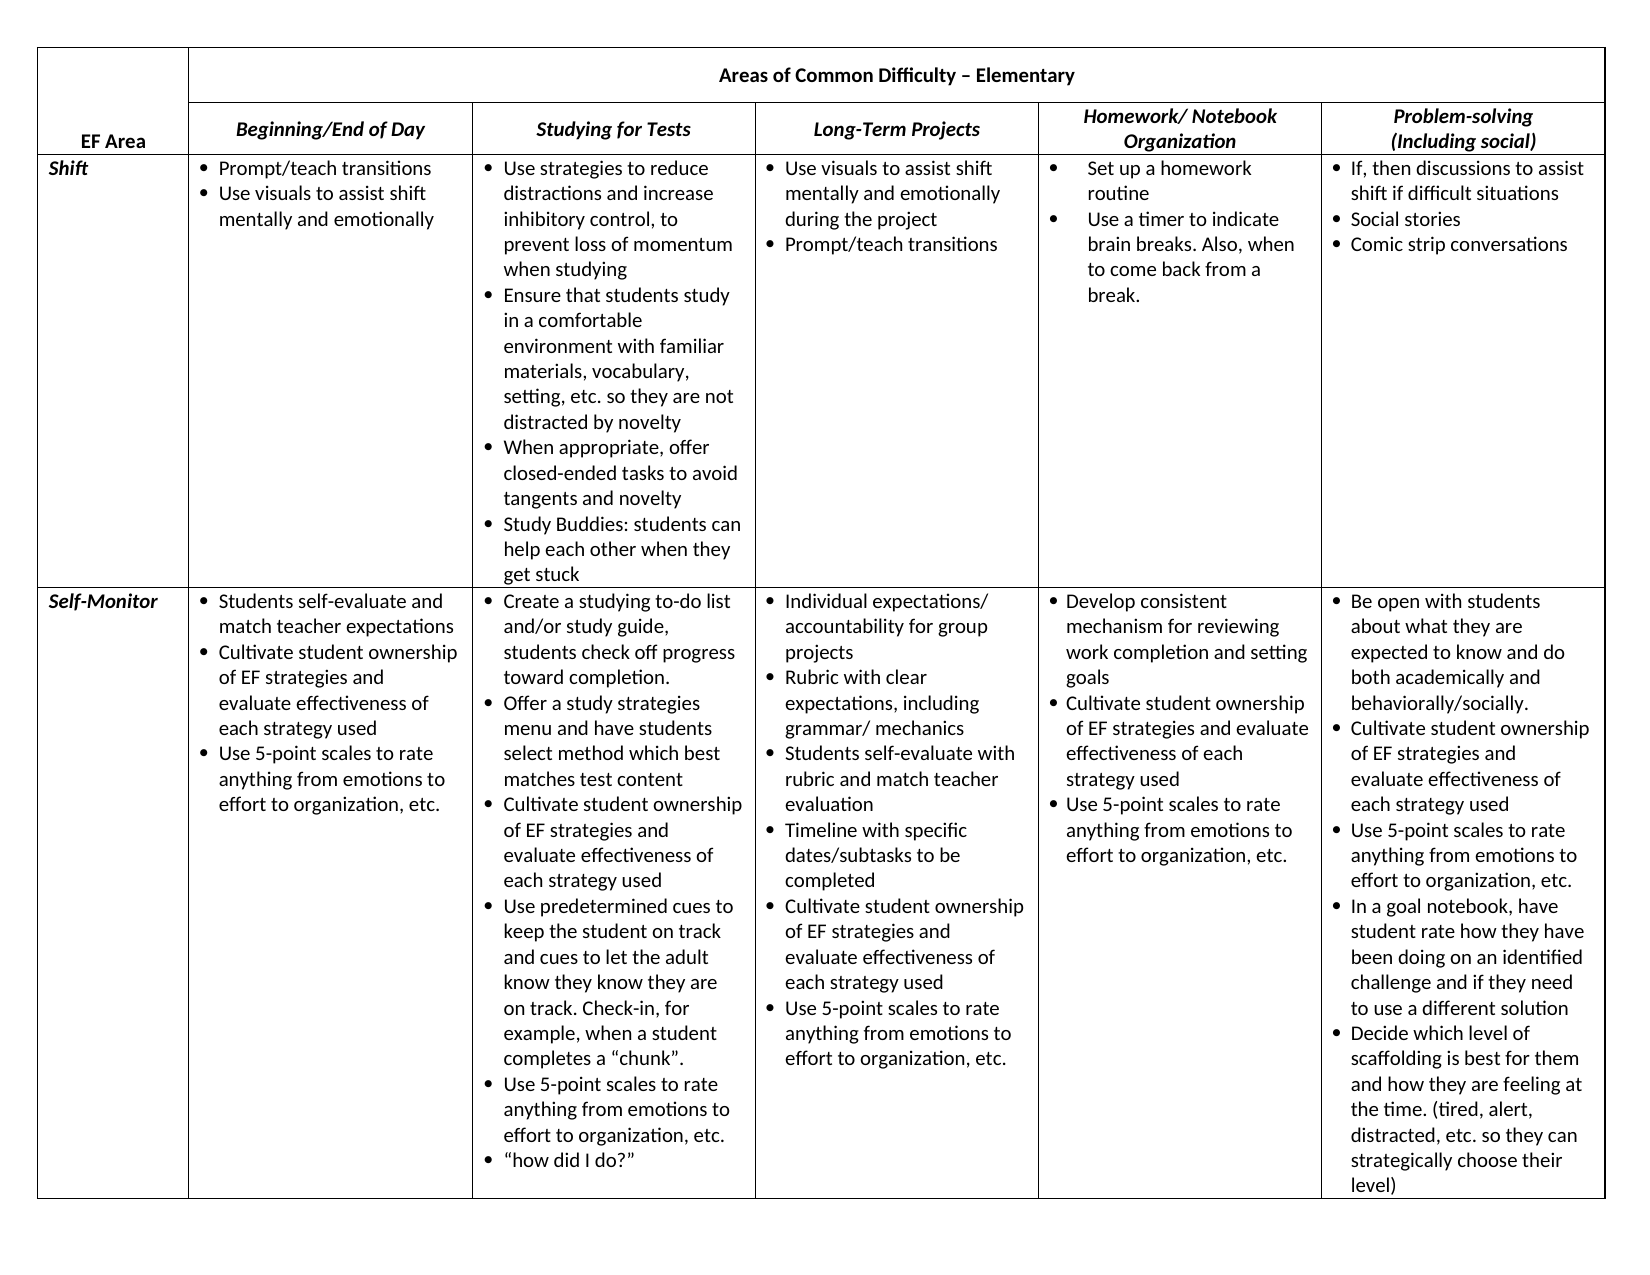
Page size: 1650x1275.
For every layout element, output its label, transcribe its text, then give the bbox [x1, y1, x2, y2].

table_cell Develop consistent mechanism for reviewing work completion and setting goals Cultivate student ownership of EF strategies and evaluate effectiveness of each strategy used Use 5-point scales to rate anything from emotions to effort to organization, etc. [1039, 588, 1321, 1198]
table_header Areas of Common Difficulty – Elementary [189, 48, 1604, 102]
table_cell Individual expectations/ accountability for group projects Rubric with clear expectations, including grammar/ mechanics Students self-evaluate with rubric and match teacher evaluation Timeline with specific dates/subtasks to be completed Cultivate student ownership of EF strategies and evaluate effectiveness of each strategy used Use 5-point scales to rate anything from emotions to effort to organization, etc. [756, 588, 1038, 1198]
table_cell Self-Monitor [38, 588, 188, 1198]
table_cell Prompt/teach transitions Use visuals to assist shift mentally and emotionally [189, 155, 472, 587]
table_header EF Area [38, 48, 188, 154]
table_cell Be open with students about what they are expected to know and do both academically and behaviorally/socially. Cultivate student ownership of EF strategies and evaluate effectiveness of each strategy used Use 5-point scales to rate anything from emotions to effort to organization, etc. In a goal notebook, have student rate how they have been doing on an identified challenge and if they need to use a different solution Decide which level of scaffolding is best for them and how they are feeling at the time. (tired, alert, distracted, etc. so they can strategically choose their level) [1322, 588, 1604, 1198]
table_cell Long-Term Projects [756, 103, 1038, 154]
table_cell Set up a homework routine Use a timer to indicate brain breaks. Also, when to come back from a break. [1039, 155, 1321, 587]
table_cell Problem-solving (Including social) [1322, 103, 1604, 154]
table_cell If, then discussions to assist shift if difficult situations Social stories Comic strip conversations [1322, 155, 1604, 587]
table_cell Homework/ Notebook Organization [1039, 103, 1321, 154]
table_cell Create a studying to-do list and/or study guide, students check off progress toward completion. Offer a study strategies menu and have students select method which best matches test content Cultivate student ownership of EF strategies and evaluate effectiveness of each strategy used Use predetermined cues to keep the student on track and cues to let the adult know they know they are on track. Check-in, for example, when a student completes a “chunk”. Use 5-point scales to rate anything from emotions to effort to organization, etc. “how did I do?” [473, 588, 755, 1198]
table_cell Students self-evaluate and match teacher expectations Cultivate student ownership of EF strategies and evaluate effectiveness of each strategy used Use 5-point scales to rate anything from emotions to effort to organization, etc. [189, 588, 472, 1198]
table_cell Shift [38, 155, 188, 587]
table_cell Use visuals to assist shift mentally and emotionally during the project Prompt/teach transitions [756, 155, 1038, 587]
table_cell Beginning/End of Day [189, 103, 472, 154]
table_cell Studying for Tests [473, 103, 755, 154]
table_cell Use strategies to reduce distractions and increase inhibitory control, to prevent loss of momentum when studying Ensure that students study in a comfortable environment with familiar materials, vocabulary, setting, etc. so they are not distracted by novelty When appropriate, offer closed-ended tasks to avoid tangents and novelty Study Buddies: students can help each other when they get stuck [473, 155, 755, 587]
